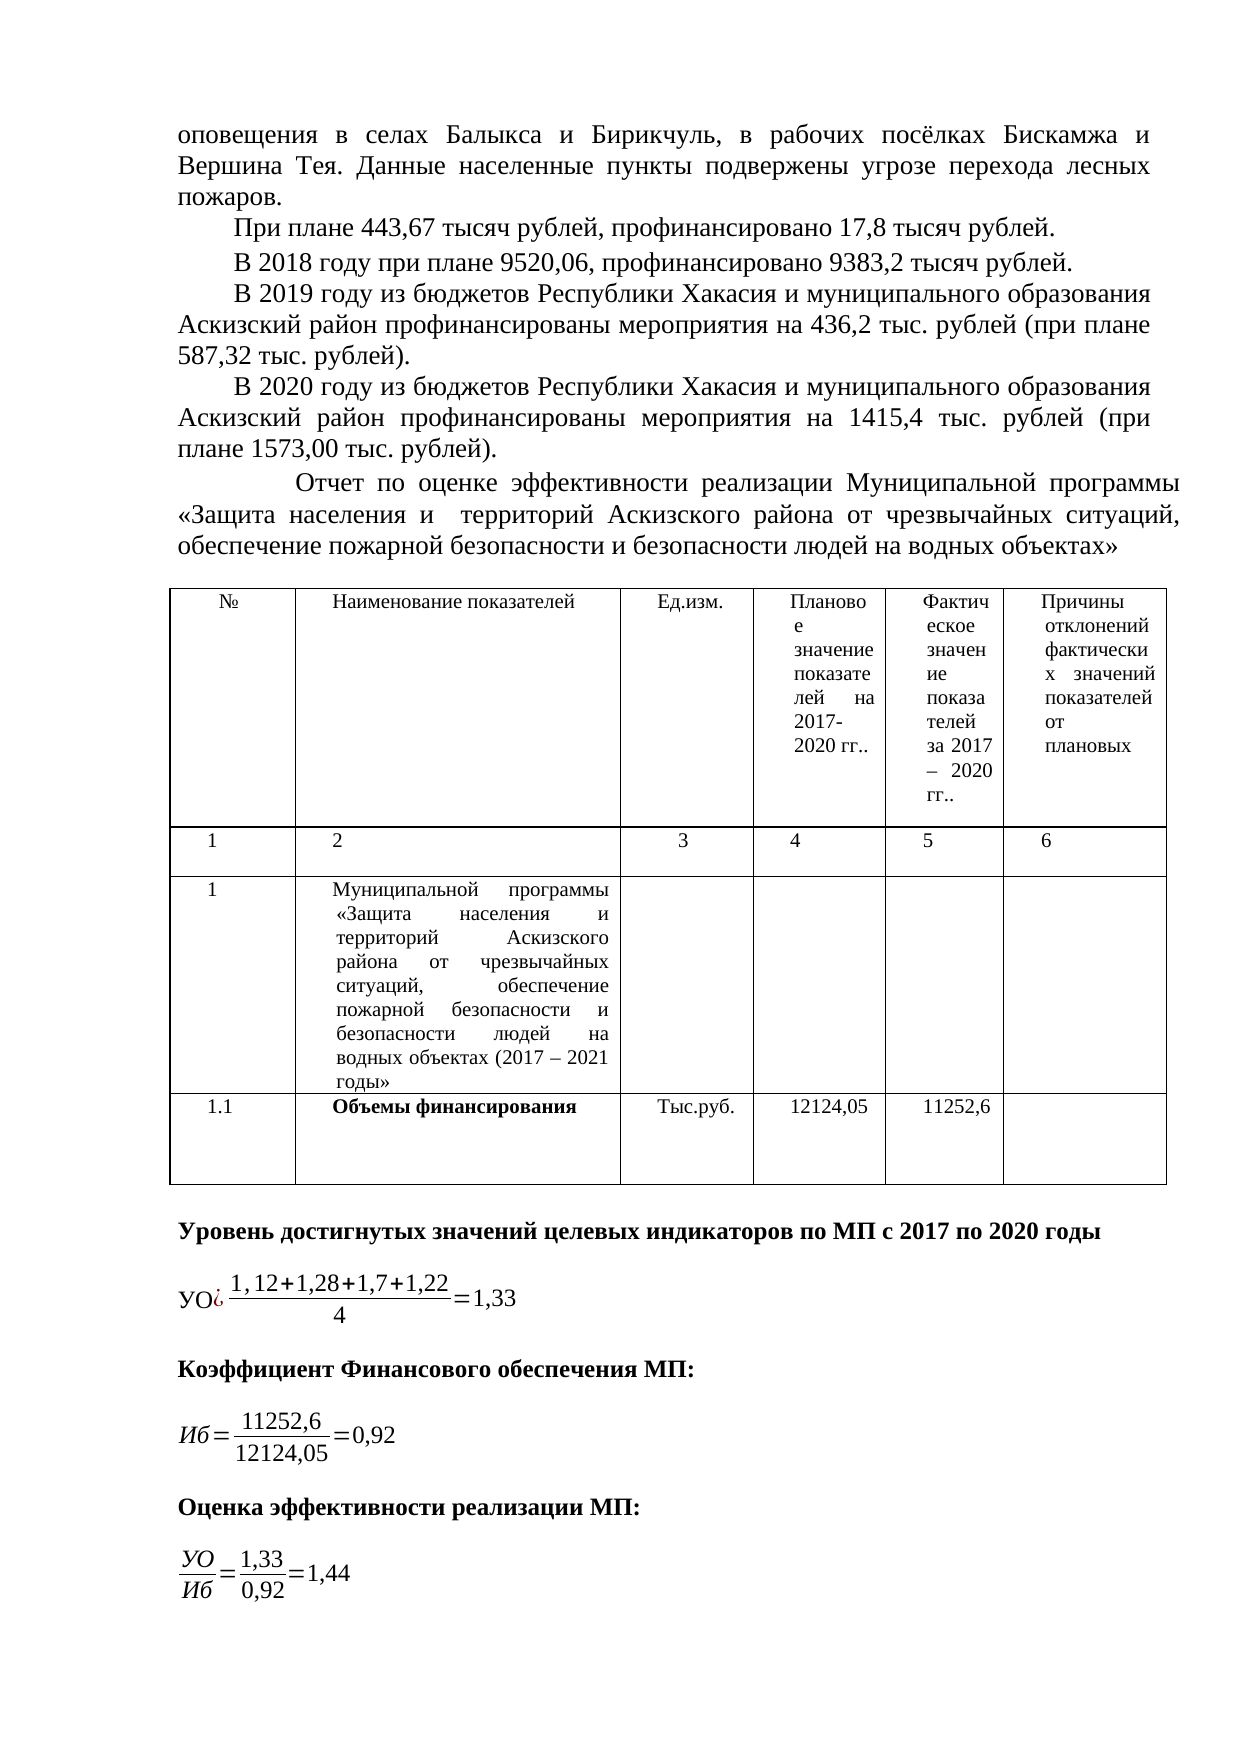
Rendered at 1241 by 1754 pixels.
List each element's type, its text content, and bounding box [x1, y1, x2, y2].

table_cell 12124,05 [754, 1094, 885, 1184]
table_cell 5 [886, 828, 1003, 876]
table_cell [754, 877, 885, 1093]
text При плане 443,67 тысяч рублей, профинансировано 17,8 тысяч рублей. [177, 212, 1152, 243]
table_cell 6 [1004, 828, 1166, 876]
text В 2019 году из бюджетов Республики Хакасия и муниципального образования Аскизский район профинансированы мероприятия на 436,2 тыс. рублей (при плане 587,32 тыс. рублей). [177, 277, 1152, 370]
table_cell 1 [171, 828, 295, 876]
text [177, 118, 1152, 212]
text Отчет по оценке эффективности реализации Муниципальной программы «Защита населения и территорий Аскизского района от чрезвычайных ситуаций, обеспечение пожарной безопасности и безопасности людей на водных объектах» [177, 467, 1181, 560]
table_cell Объемы финансирования [296, 1094, 620, 1184]
table_cell 11252,6 [886, 1094, 1003, 1184]
table_cell 3 [621, 828, 753, 876]
table_cell [1004, 1094, 1166, 1184]
text УО [177, 1270, 1181, 1329]
table_cell [1004, 877, 1166, 1093]
text Коэффициент Финансового обеспечения МП: [177, 1354, 1181, 1383]
table_cell [621, 877, 753, 1093]
text Оценка эффективности реализации МП: [177, 1492, 1181, 1521]
table_header № [171, 589, 295, 826]
table_cell Муниципальной программы «Защита населения и территорий Аскизского района от чрезвычайных ситуаций, обеспечение пожарной безопасности и безопасности людей на водных объектах (2017 – 2021 годы» [296, 877, 620, 1093]
table_header Причины отклонений фактических значений показателей от плановых [1004, 589, 1166, 826]
table_cell Тыс.руб. [621, 1094, 753, 1184]
text В 2018 году при плане 9520,06, профинансировано 9383,2 тысяч рублей. [177, 246, 1152, 277]
table_cell 2 [296, 828, 620, 876]
table_cell 1.1 [171, 1094, 295, 1184]
text В 2020 году из бюджетов Республики Хакасия и муниципального образования Аскизский район профинансированы мероприятия на 1415,4 тыс. рублей (при плане 1573,00 тыс. рублей). [177, 370, 1152, 464]
table_header Наименование показателей [296, 589, 620, 826]
table_cell [886, 877, 1003, 1093]
table_cell 1 [171, 877, 295, 1093]
table_cell 4 [754, 828, 885, 876]
text Уровень достигнутых значений целевых индикаторов по МП с 2017 по 2020 годы [177, 1216, 1181, 1245]
table_header Плановое значение показателей на 2017-2020 гг.. [754, 589, 885, 826]
table_header Фактическое значение показателей за 2017 – 2020 гг.. [886, 589, 1003, 826]
table_header Ед.изм. [621, 589, 753, 826]
